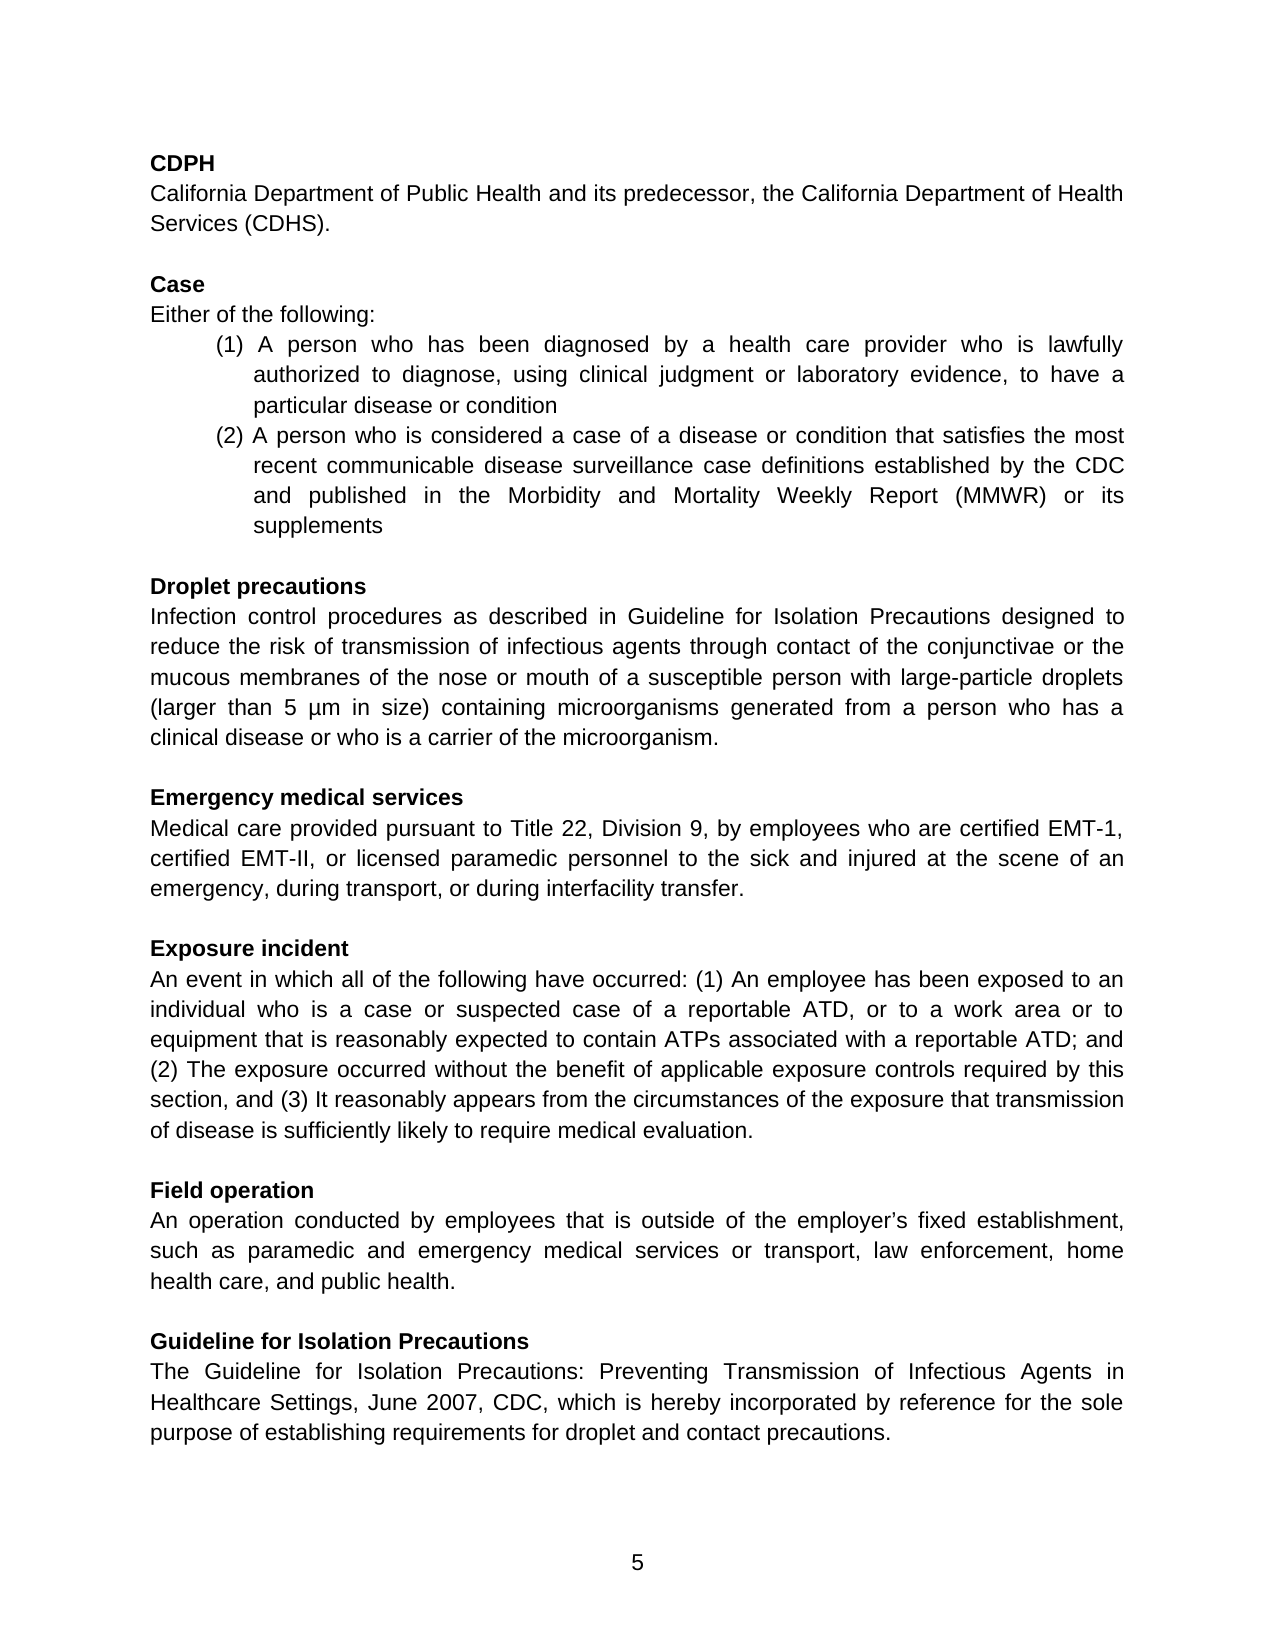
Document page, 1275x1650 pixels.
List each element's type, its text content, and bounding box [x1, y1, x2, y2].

text Infection control procedures as described in Guideline for Isolation Precautions designed to reduce the risk of transmission of infectious agents through contact of the conjunctivae or the mucous membranes of the nose or mouth of a susceptible person with large-particle droplets (larger than 5 µm in size) containing microorganisms generated from a person who has a clinical disease or who is a carrier of the microorganism. [150, 603, 1125, 750]
text California Department of Public Health and its predecessor, the California Department of Health Services (CDHS). [150, 180, 1125, 237]
text Exposure incident [150, 935, 1125, 962]
text Medical care provided pursuant to Title 22, Division 9, by employees who are certified EMT-1, certified EMT-II, or licensed paramedic personnel to the sick and injured at the scene of an emergency, during transport, or during interfacility transfer. [150, 814, 1125, 901]
text The Guideline for Isolation Precautions: Preventing Transmission of Infectious Agents in Healthcare Settings, June 2007, CDC, which is hereby incorporated by reference for the sole purpose of establishing requirements for droplet and contact precautions. [150, 1358, 1125, 1445]
text CDPH [150, 150, 1125, 176]
text An event in which all of the following have occurred: (1) An employee has been exposed to an individual who is a case or suspected case of a reportable ATD, or to a work area or to equipment that is reasonably expected to contain ATPs associated with a reportable ATD; and (2) The exposure occurred without the benefit of applicable exposure controls required by this section, and (3) It reasonably appears from the circumstances of the exposure that transmission of disease is sufficiently likely to require medical evaluation. [150, 966, 1125, 1143]
text An operation conducted by employees that is outside of the employer’s fixed establishment, such as paramedic and emergency medical services or transport, law enforcement, home health care, and public health. [150, 1207, 1125, 1294]
text Guideline for Isolation Precautions [150, 1328, 1125, 1354]
text (2) A person who is considered a case of a disease or condition that satisfies the most recent communicable disease surveillance case definitions established by the CDC and published in the Morbidity and Mortality Weekly Report (MMWR) or its supplements [216, 422, 1125, 539]
text Either of the following: [150, 301, 1125, 327]
text Droplet precautions [150, 573, 1125, 599]
text Case [150, 271, 1125, 297]
text Field operation [150, 1177, 1125, 1203]
text Emergency medical services [150, 784, 1125, 811]
text (1) A person who has been diagnosed by a health care provider who is lawfully authorized to diagnose, using clinical judgment or laboratory evidence, to have a particular disease or condition [216, 331, 1125, 418]
